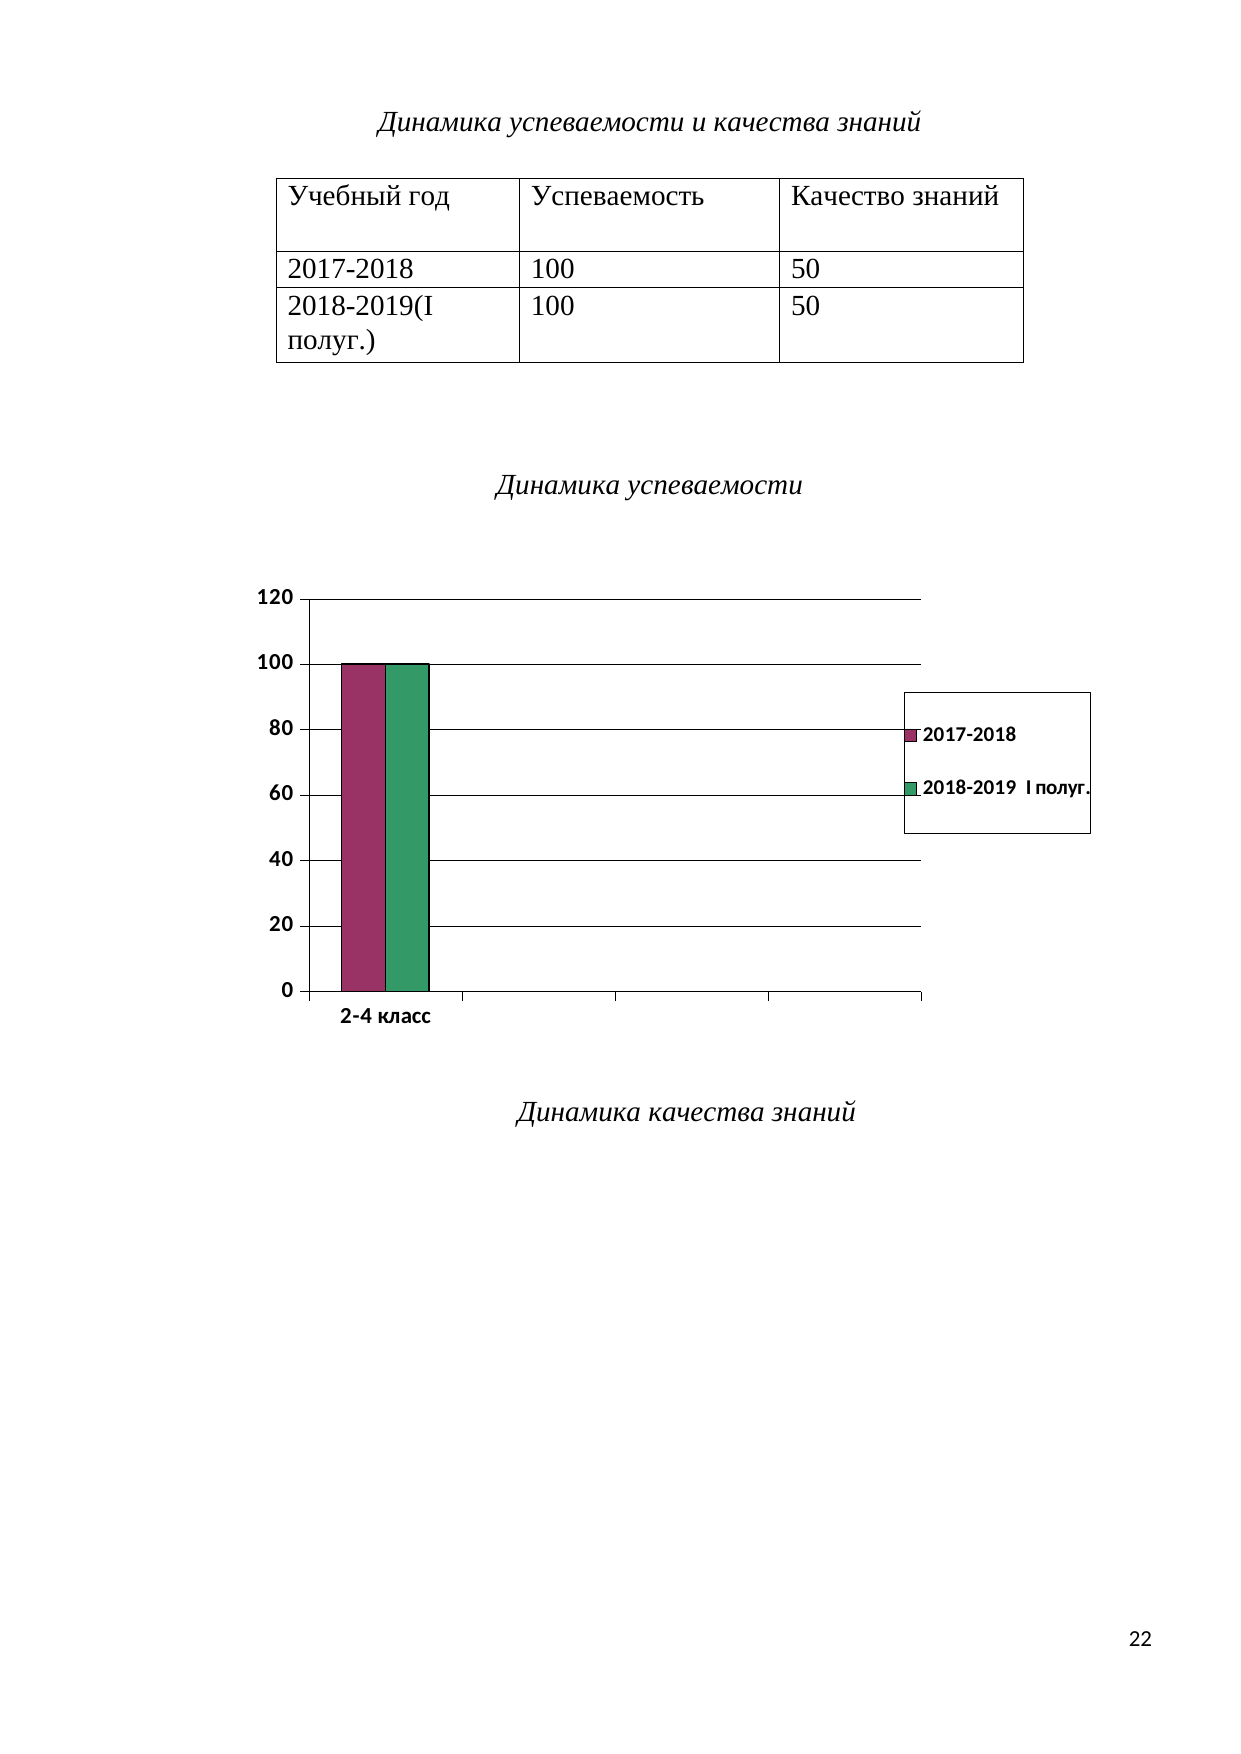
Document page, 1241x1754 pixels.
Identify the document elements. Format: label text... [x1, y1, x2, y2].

table_header Учебный год [277, 179, 519, 251]
table_cell 50 [780, 288, 1023, 362]
text Динамика качества знаний [148, 1094, 1152, 1127]
table_cell 50 [780, 252, 1023, 287]
table_header Качество знаний [780, 179, 1023, 251]
table_cell 100 [520, 252, 779, 287]
table_cell 100 [520, 288, 779, 362]
table_header Успеваемость [520, 179, 779, 251]
table_cell 2017-2018 [277, 252, 519, 287]
text Динамика успеваемости [148, 467, 1152, 501]
table_cell 2018-2019(I полуг.) [277, 288, 519, 362]
text Динамика успеваемости и качества знаний [148, 104, 1152, 137]
